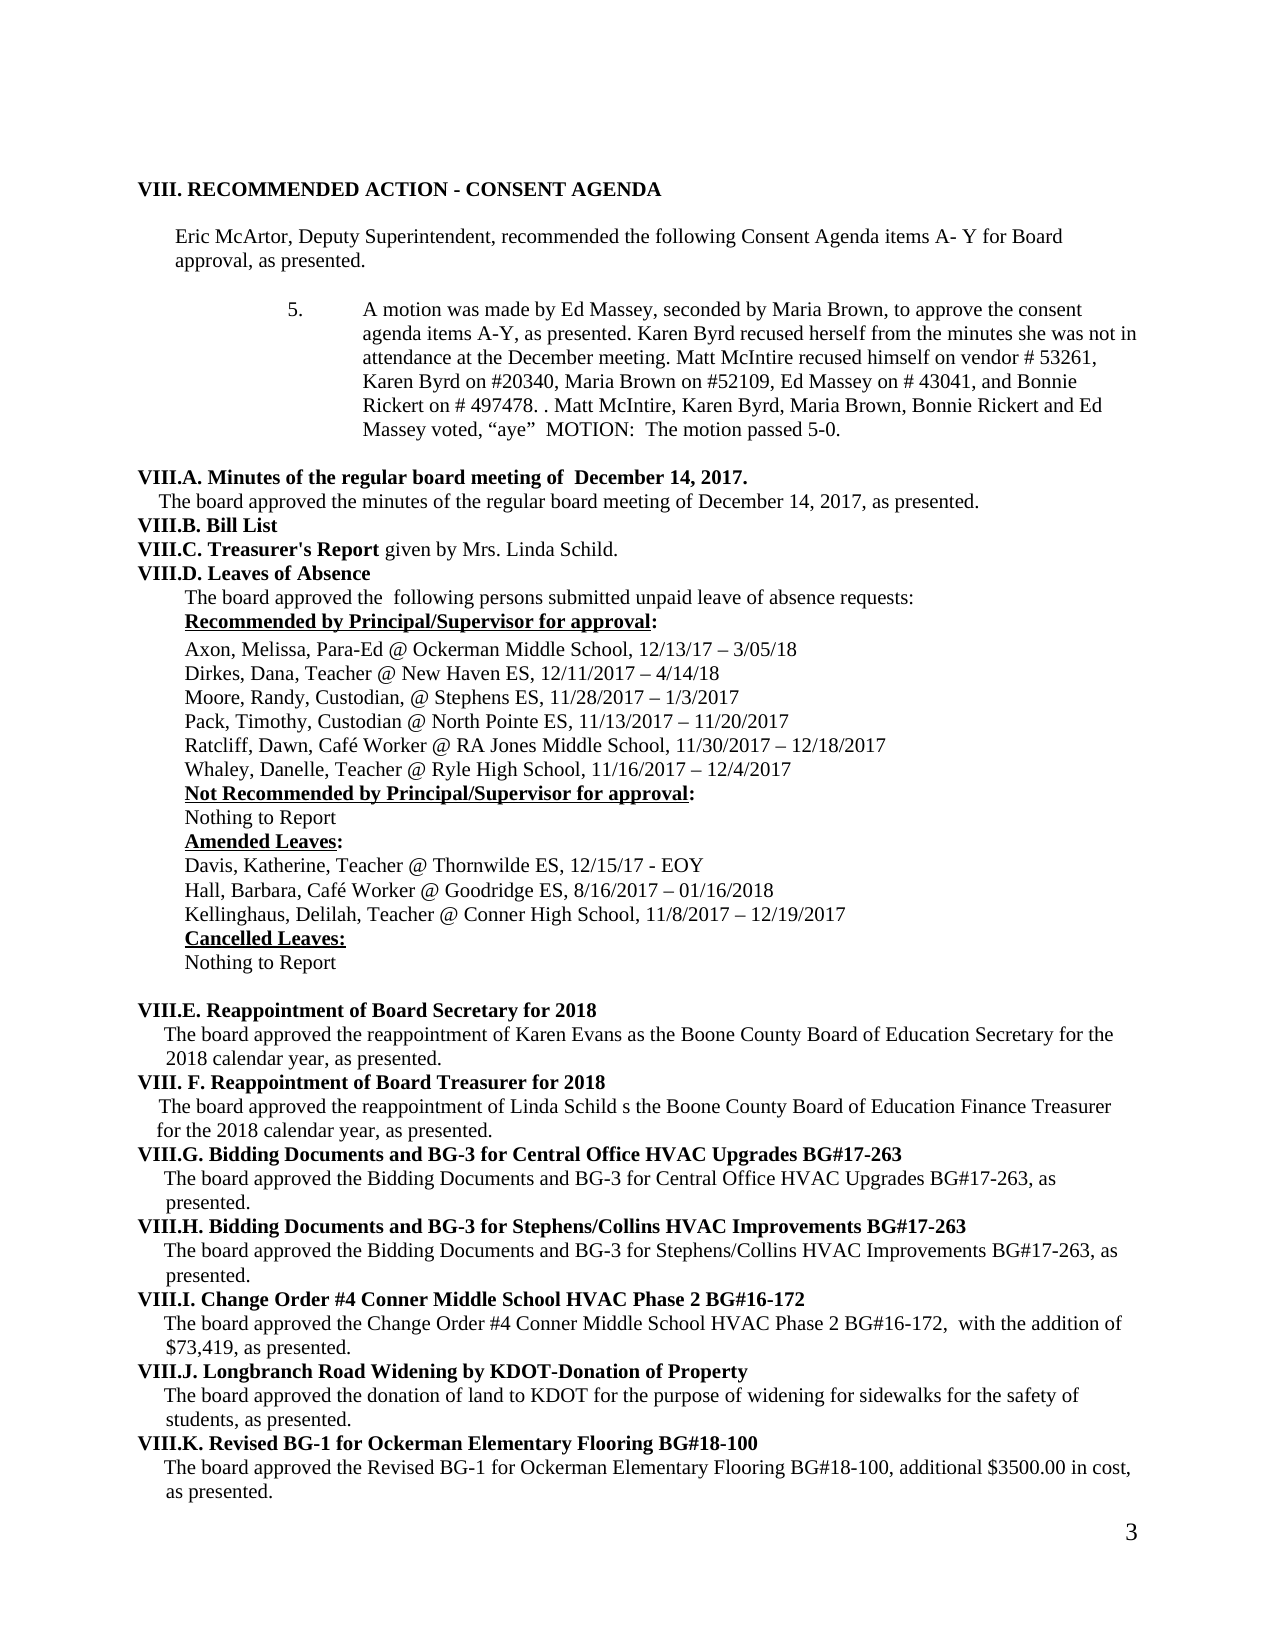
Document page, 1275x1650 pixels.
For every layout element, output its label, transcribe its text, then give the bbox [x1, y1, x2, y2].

text The board approved the following persons submitted unpaid leave of absence requests: [137, 585, 1138, 609]
text VIII.A. Minutes of the regular board meeting of December 14, 2017. [137, 465, 1138, 489]
text Hall, Barbara, Café Worker @ Goodridge ES, 8/16/2017 – 01/16/2018 [184, 877, 1138, 902]
text The board approved the Revised BG-1 for Ockerman Elementary Flooring BG#18-100, additional $3500.00 in cost, as presented. [137, 1455, 1138, 1503]
text The board approved the Bidding Documents and BG-3 for Central Office HVAC Upgrades BG#17-263, as presented. [137, 1166, 1138, 1214]
text Davis, Katherine, Teacher @ Thornwilde ES, 12/15/17 - EOY [184, 853, 1138, 877]
text Dirkes, Dana, Teacher @ New Haven ES, 12/11/2017 – 4/14/18 [184, 661, 1138, 685]
text VIII.I. Change Order #4 Conner Middle School HVAC Phase 2 BG#16-172 [137, 1287, 1138, 1311]
text Pack, Timothy, Custodian @ North Pointe ES, 11/13/2017 – 11/20/2017 [184, 709, 1138, 733]
text The board approved the reappointment of Linda Schild s the Boone County Board of Education Finance Treasurer for the 2018 calendar year, as presented. [137, 1094, 1138, 1142]
text VIII. RECOMMENDED ACTION - CONSENT AGENDA [137, 177, 1138, 201]
text Ratcliff, Dawn, Café Worker @ RA Jones Middle School, 11/30/2017 – 12/18/2017 [184, 733, 1138, 757]
text Nothing to Report [184, 805, 1138, 829]
text The board approved the donation of land to KDOT for the purpose of widening for sidewalks for the safety of students, as presented. [137, 1383, 1138, 1431]
text Eric McArtor, Deputy Superintendent, recommended the following Consent Agenda items A- Y for Board approval, as presented. [175, 224, 1138, 272]
text VIII. F. Reappointment of Board Treasurer for 2018 [137, 1070, 1138, 1094]
text VIII.G. Bidding Documents and BG-3 for Central Office HVAC Upgrades BG#17-263 [137, 1142, 1138, 1166]
text VIII.J. Longbranch Road Widening by KDOT-Donation of Property [137, 1359, 1138, 1383]
list A motion was made by Ed Massey, seconded by Maria Brown, to approve the consent agenda items A-Y, as presented. Karen Byrd recused herself from the minutes she was not in attendance at the December meeting. Matt McIntire recused himself on vendor # 53261, Karen Byrd on #20340, Maria Brown on #52109, Ed Massey on # 43041, and Bonnie Rickert on # 497478. . Matt McIntire, Karen Byrd, Maria Brown, Bonnie Rickert and Ed Massey voted, “aye” MOTION: The motion passed 5-0. [287, 296, 1138, 441]
text VIII.H. Bidding Documents and BG-3 for Stephens/Collins HVAC Improvements BG#17-263 [137, 1214, 1138, 1238]
text The board approved the Bidding Documents and BG-3 for Stephens/Collins HVAC Improvements BG#17-263, as presented. [137, 1238, 1138, 1287]
text Nothing to Report [184, 950, 1138, 974]
text Moore, Randy, Custodian, @ Stephens ES, 11/28/2017 – 1/3/2017 [184, 685, 1138, 709]
text Cancelled Leaves: [184, 926, 1138, 950]
text VIII.E. Reappointment of Board Secretary for 2018 [137, 998, 1138, 1022]
text Recommended by Principal/Supervisor for approval: [184, 609, 1138, 633]
text VIII.C. Treasurer's Report given by Mrs. Linda Schild. [137, 537, 1138, 561]
text Amended Leaves: [184, 829, 1138, 853]
text Kellinghaus, Delilah, Teacher @ Conner High School, 11/8/2017 – 12/19/2017 [184, 902, 1138, 926]
text Not Recommended by Principal/Supervisor for approval: [184, 781, 1138, 805]
text VIII.B. Bill List [137, 513, 1138, 537]
text Whaley, Danelle, Teacher @ Ryle High School, 11/16/2017 – 12/4/2017 [184, 757, 1138, 781]
text VIII.K. Revised BG-1 for Ockerman Elementary Flooring BG#18-100 [137, 1431, 1138, 1455]
text Axon, Melissa, Para-Ed @ Ockerman Middle School, 12/13/17 – 3/05/18 [184, 637, 1138, 661]
text VIII.D. Leaves of Absence [137, 561, 1138, 585]
text The board approved the minutes of the regular board meeting of December 14, 2017, as presented. [137, 489, 1138, 513]
text The board approved the reappointment of Karen Evans as the Boone County Board of Education Secretary for the 2018 calendar year, as presented. [137, 1022, 1138, 1070]
text The board approved the Change Order #4 Conner Middle School HVAC Phase 2 BG#16-172, with the addition of $73,419, as presented. [137, 1311, 1138, 1359]
